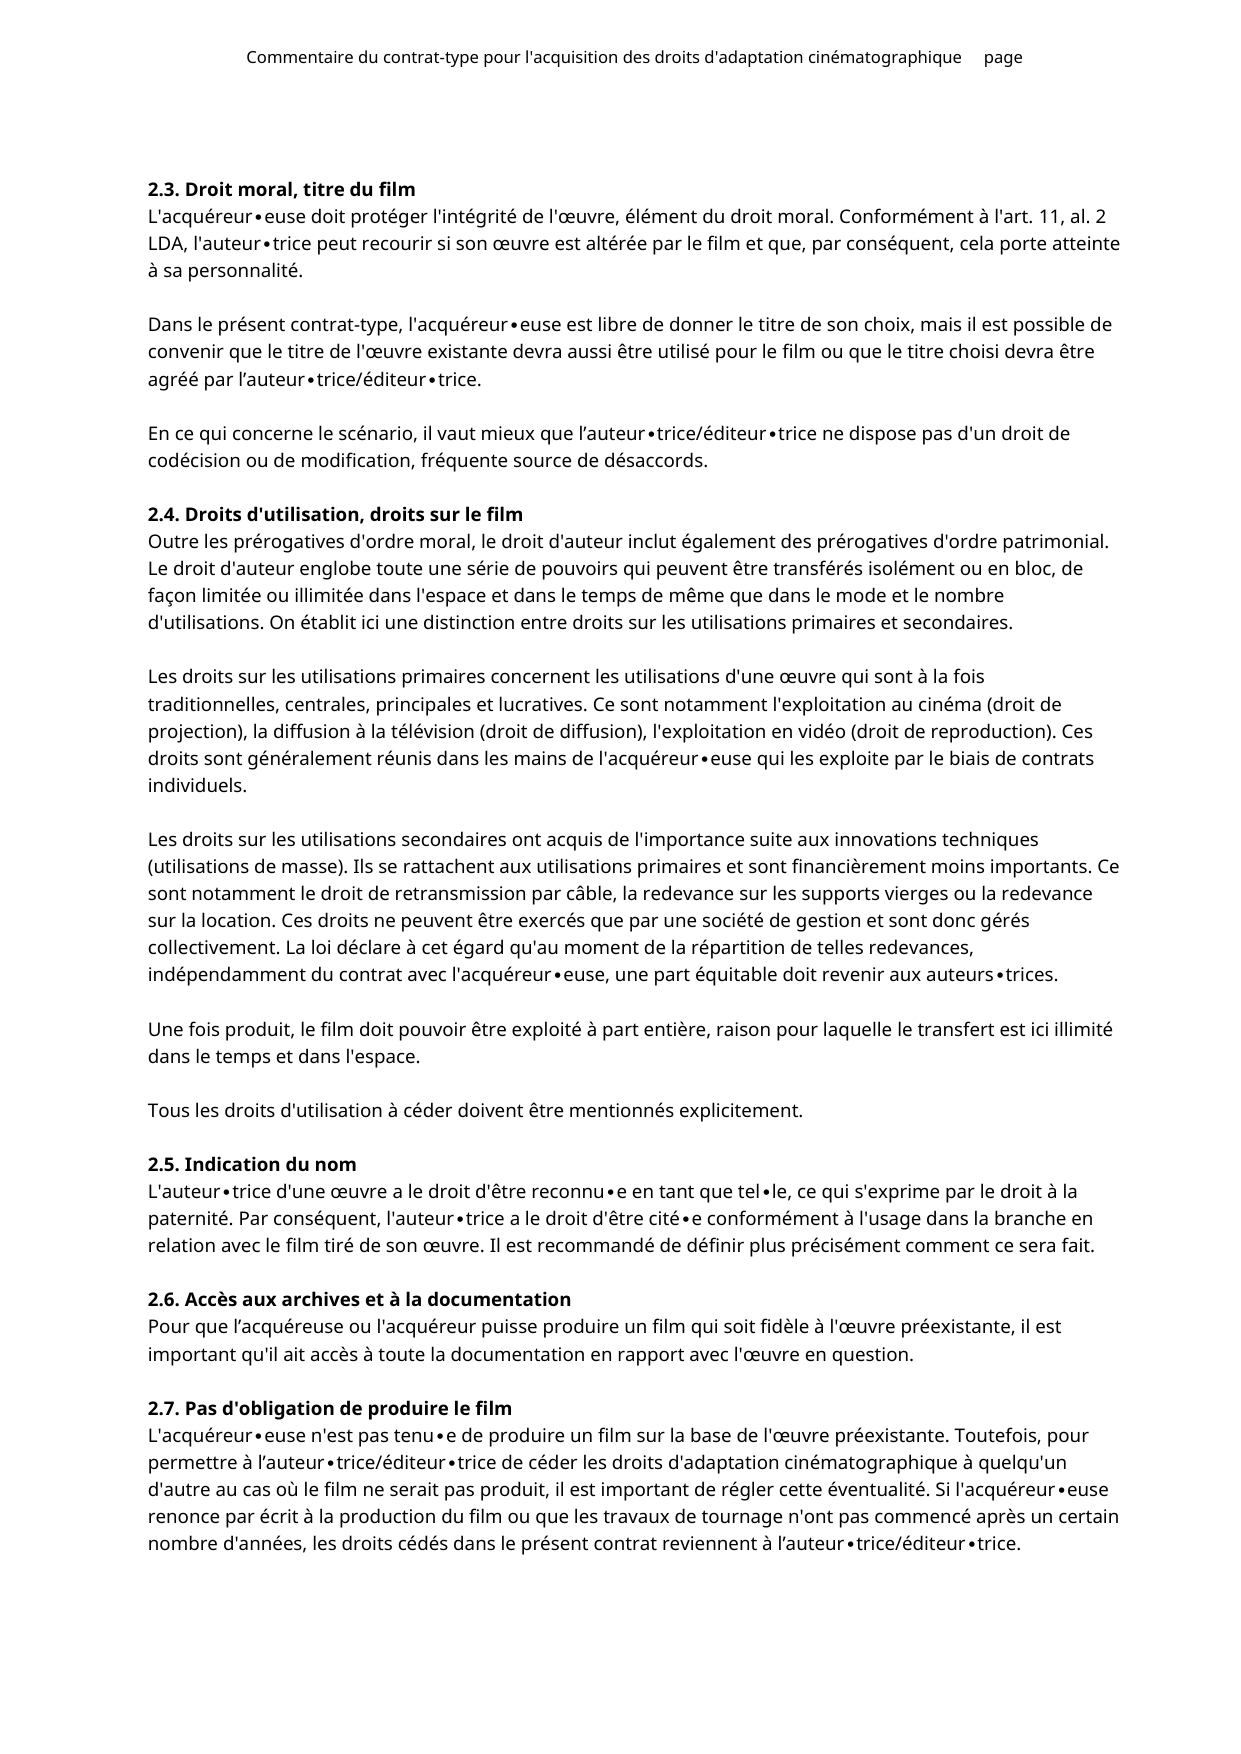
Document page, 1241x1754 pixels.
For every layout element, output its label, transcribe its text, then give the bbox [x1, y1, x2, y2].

text L'acquéreur∙euse n'est pas tenu∙e de produire un film sur la base de l'œuvre préexistante. Toutefois, pour permettre à l’auteur∙trice/éditeur∙trice de céder les droits d'adaptation cinématographique à quelqu'un d'autre au cas où le film ne serait pas produit, il est important de régler cette éventualité. Si l'acquéreur∙euse renonce par écrit à la production du film ou que les travaux de tournage n'ont pas commencé après un certain nombre d'années, les droits cédés dans le présent contrat reviennent à l’auteur∙trice/éditeur∙trice. [148, 1421, 1122, 1556]
text 2.7. Pas d'obligation de produire le film [148, 1393, 1122, 1421]
text Pour que l’acquéreuse ou l'acquéreur puisse produire un film qui soit fidèle à l'œuvre préexistante, il est important qu'il ait accès à toute la documentation en rapport avec l'œuvre en question. [148, 1312, 1122, 1366]
text 2.5. Indication du nom [148, 1150, 1122, 1177]
text L'auteur∙trice d'une œuvre a le droit d'être reconnu∙e en tant que tel∙le, ce qui s'exprime par le droit à la paternité. Par conséquent, l'auteur∙trice a le droit d'être cité∙e conformément à l'usage dans la branche en relation avec le film tiré de son œuvre. Il est recommandé de définir plus précisément comment ce sera fait. [148, 1177, 1122, 1258]
text 2.4. Droits d'utilisation, droits sur le film [148, 500, 1122, 527]
text Les droits sur les utilisations primaires concernent les utilisations d'une œuvre qui sont à la fois traditionnelles, centrales, principales et lucratives. Ce sont notamment l'exploitation au cinéma (droit de projection), la diffusion à la télévision (droit de diffusion), l'exploitation en vidéo (droit de reproduction). Ces droits sont généralement réunis dans les mains de l'acquéreur∙euse qui les exploite par le biais de contrats individuels. [148, 662, 1122, 798]
text L'acquéreur∙euse doit protéger l'intégrité de l'œuvre, élément du droit moral. Conformément à l'art. 11, al. 2 LDA, l'auteur∙trice peut recourir si son œuvre est altérée par le film et que, par conséquent, cela porte atteinte à sa personnalité. [148, 202, 1122, 283]
text Les droits sur les utilisations secondaires ont acquis de l'importance suite aux innovations techniques (utilisations de masse). Ils se rattachent aux utilisations primaires et sont financièrement moins importants. Ce sont notamment le droit de retransmission par câble, la redevance sur les supports vierges ou la redevance sur la location. Ces droits ne peuvent être exercés que par une société de gestion et sont donc gérés collectivement. La loi déclare à cet égard qu'au moment de la répartition de telles redevances, indépendamment du contrat avec l'acquéreur∙euse, une part équitable doit revenir aux auteurs∙trices. [148, 825, 1122, 987]
text Tous les droits d'utilisation à céder doivent être mentionnés explicitement. [148, 1096, 1122, 1123]
text Outre les prérogatives d'ordre moral, le droit d'auteur inclut également des prérogatives d'ordre patrimonial. Le droit d'auteur englobe toute une série de pouvoirs qui peuvent être transférés isolément ou en bloc, de façon limitée ou illimitée dans l'espace et dans le temps de même que dans le mode et le nombre d'utilisations. On établit ici une distinction entre droits sur les utilisations primaires et secondaires. [148, 527, 1122, 635]
text Dans le présent contrat-type, l'acquéreur∙euse est libre de donner le titre de son choix, mais il est possible de convenir que le titre de l'œuvre existante devra aussi être utilisé pour le film ou que le titre choisi devra être agréé par l’auteur∙trice/éditeur∙trice. [148, 310, 1122, 391]
text En ce qui concerne le scénario, il vaut mieux que l’auteur∙trice/éditeur∙trice ne dispose pas d'un droit de codécision ou de modification, fréquente source de désaccords. [148, 418, 1122, 473]
text 2.3. Droit moral, titre du film [148, 175, 1122, 202]
text Une fois produit, le film doit pouvoir être exploité à part entière, raison pour laquelle le transfert est ici illimité dans le temps et dans l'espace. [148, 1014, 1122, 1068]
text 2.6. Accès aux archives et à la documentation [148, 1285, 1122, 1312]
